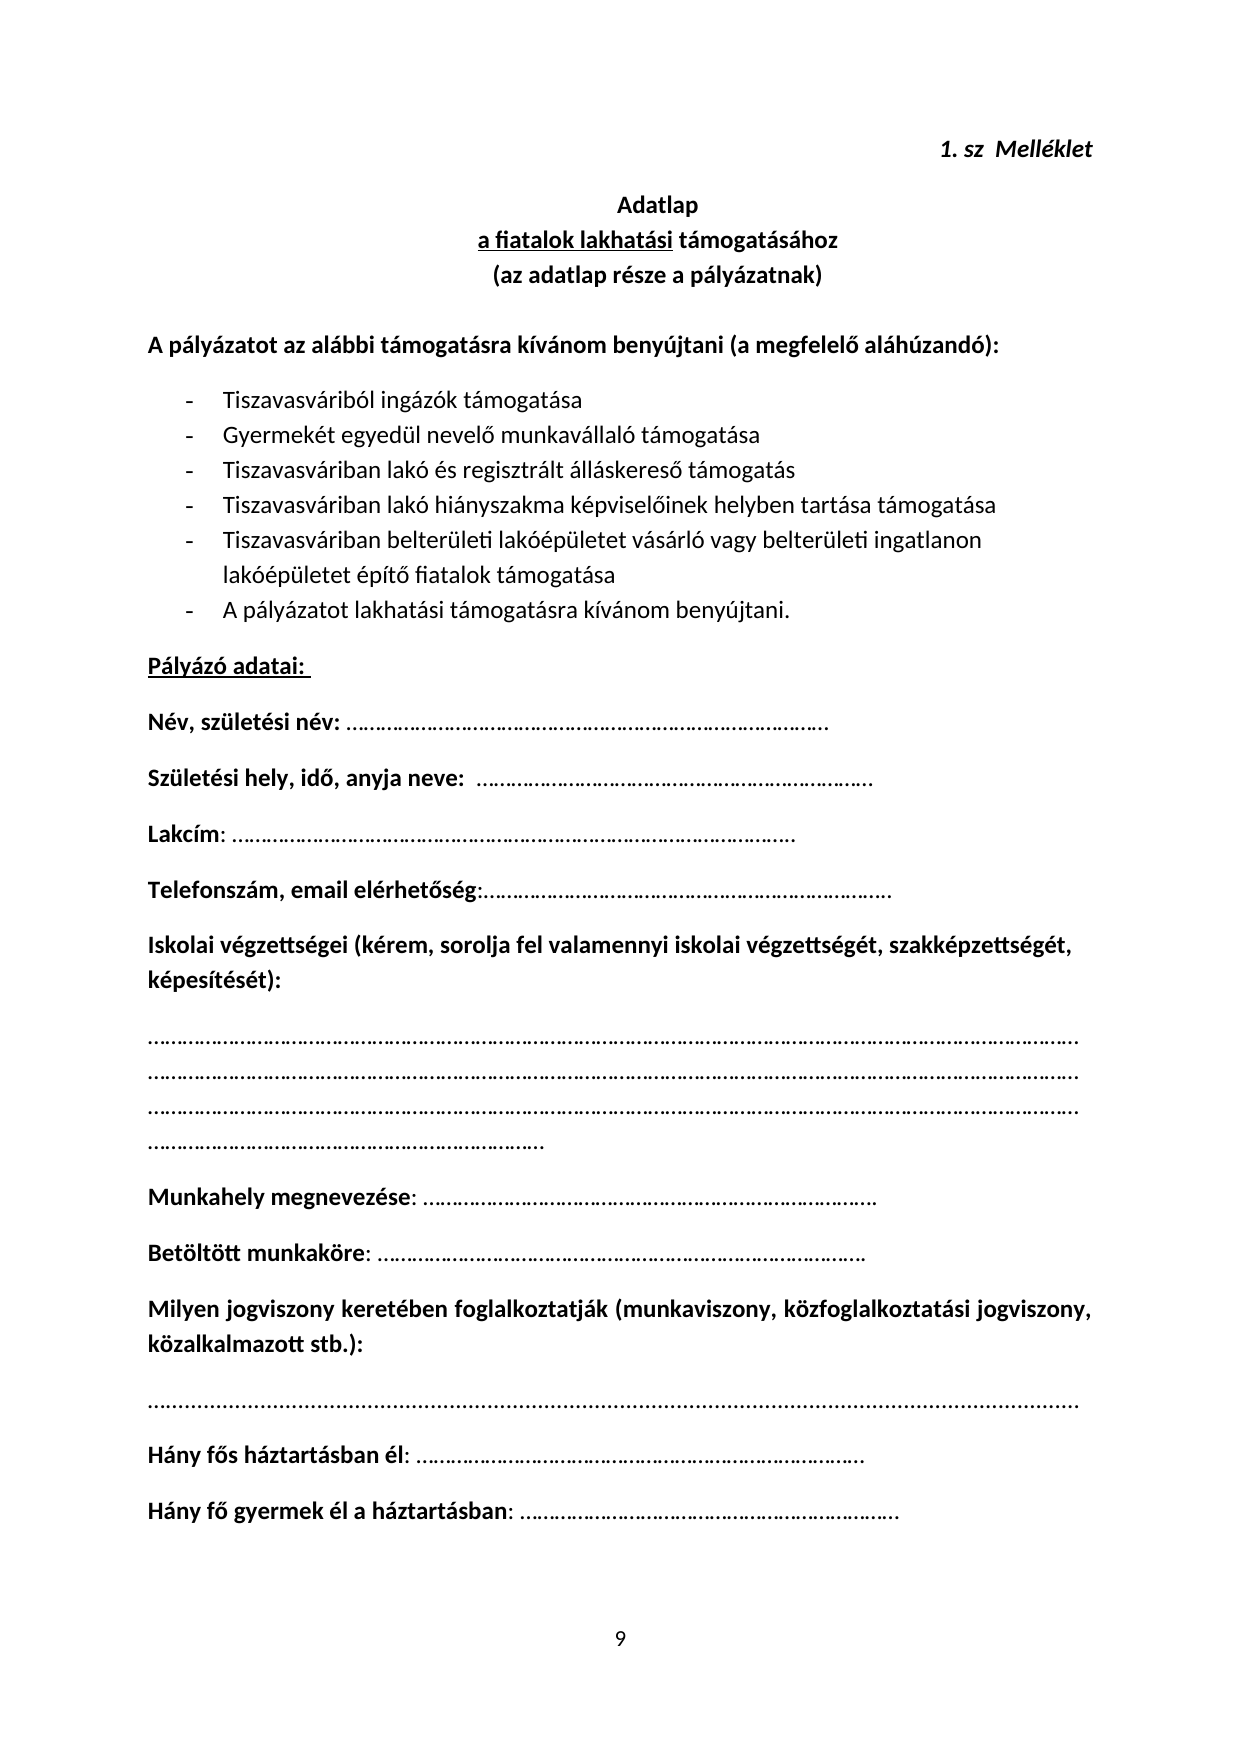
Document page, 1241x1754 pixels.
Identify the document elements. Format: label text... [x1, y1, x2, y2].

text a fiatalok lakhatási támogatásához [223, 224, 1093, 254]
text Telefonszám, email elérhetőség:…………………………………………………………….. [148, 874, 1093, 904]
text Lakcím: …………………………………………………………………………………….. [148, 818, 1093, 848]
list Tiszavasváriban belterületi lakóépületet vásárló vagy belterületi ingatlanon lakóépületet építő fiatalok támogatása [185, 524, 1093, 590]
text 1. sz Melléklet [148, 133, 1093, 163]
text Hány fő gyermek él a háztartásban: ………………………………………………………… [148, 1495, 1093, 1526]
text Adatlap [223, 189, 1093, 219]
text Hány fős háztartásban él: …………………………………………………………………… [148, 1439, 1093, 1470]
list Tiszavasváriban lakó hiányszakma képviselőinek helyben tartása támogatása [185, 489, 1093, 520]
text Pályázó adatai: [148, 650, 1093, 681]
text …………………………………………………………………………………………………………………………………………………………………………………………………………………………………………………………………………………………………………………………………………………………………………………………………………………………………………………………………………………………………………… [148, 1020, 1093, 1156]
text Név, születési név: ………………………………………………………………………… [148, 706, 1093, 737]
text A pályázatot az alábbi támogatásra kívánom benyújtani (a megfelelő aláhúzandó): [148, 329, 1093, 359]
text Iskolai végzettségei (kérem, sorolja fel valamennyi iskolai végzettségét, szakképzettségét, képesítését): [148, 929, 1093, 995]
list Gyermekét egyedül nevelő munkavállaló támogatása [185, 419, 1093, 450]
list A pályázatot lakhatási támogatásra kívánom benyújtani. [185, 594, 1093, 625]
text Munkahely megnevezése: ……………………………………………………………………. [148, 1181, 1093, 1212]
list Tiszavasváriban lakó és regisztrált álláskereső támogatás [185, 454, 1093, 485]
list Tiszavasváriból ingázók támogatása [185, 384, 1093, 415]
text (az adatlap része a pályázatnak) [223, 259, 1093, 289]
text Születési hely, idő, anyja neve: …………………………………………………………… [148, 762, 1093, 793]
text …................................................................................................................................................. [148, 1384, 1093, 1414]
text Milyen jogviszony keretében foglalkoztatják (munkaviszony, közfoglalkoztatási jogviszony, közalkalmazott stb.): [148, 1293, 1093, 1358]
text Betöltött munkaköre: …………………………………………………………………………. [148, 1237, 1093, 1268]
